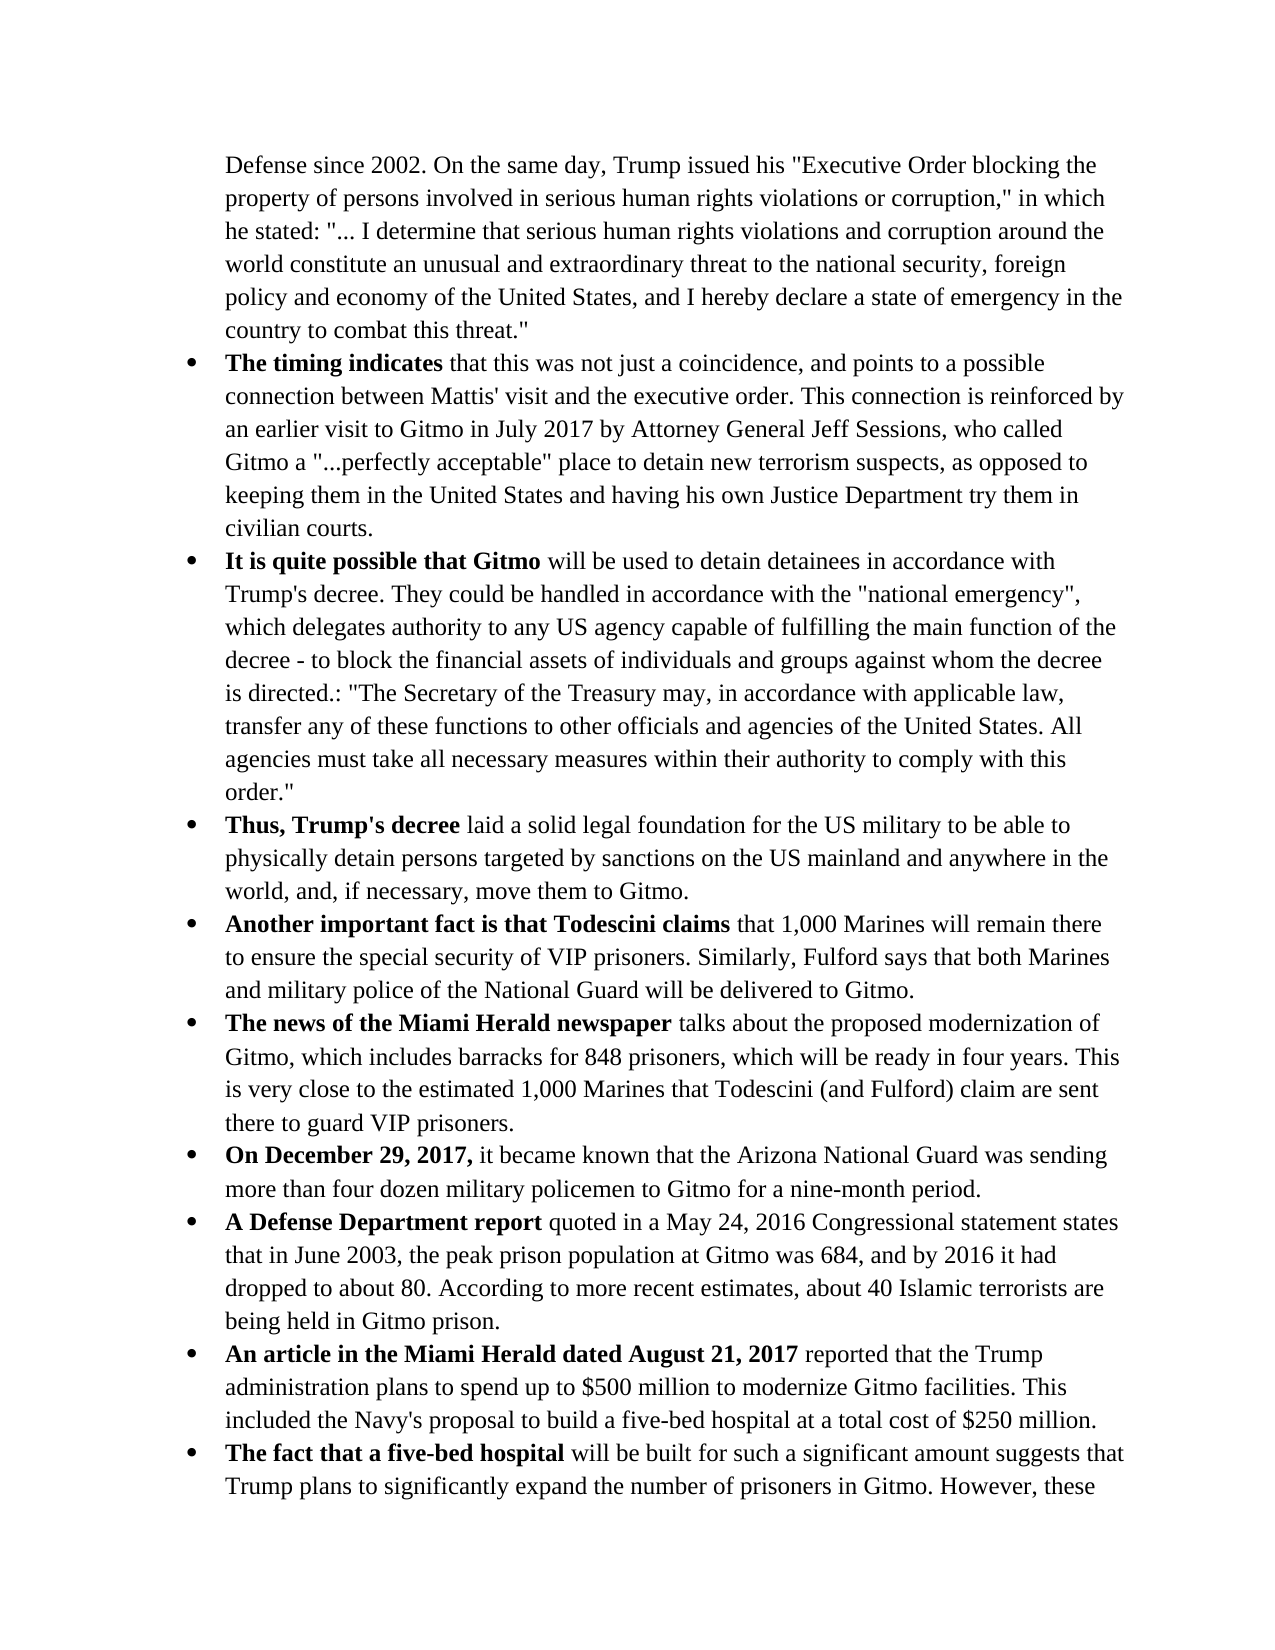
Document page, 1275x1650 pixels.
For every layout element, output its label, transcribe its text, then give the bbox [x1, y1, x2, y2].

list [187, 150, 1125, 344]
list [187, 1438, 1125, 1499]
list It is quite possible that Gitmo will be used to detain detainees in accordance with Trump's decree. They could be handled in accordance with the "national emergency", which delegates authority to any US agency capable of fulfilling the main function of the decree - to block the financial assets of individuals and groups against whom the decree is directed.: "The Secretary of the Treasury may, in accordance with applicable law, transfer any of these functions to other officials and agencies of the United States. All agencies must take all necessary measures within their authority to comply with this order." [187, 546, 1125, 806]
list A Defense Department report quoted in a May 24, 2016 Congressional statement states that in June 2003, the peak prison population at Gitmo was 684, and by 2016 it had dropped to about 80. According to more recent estimates, about 40 Islamic terrorists are being held in Gitmo prison. [187, 1207, 1125, 1334]
list On December 29, 2017, it became known that the Arizona National Guard was sending more than four dozen military policemen to Gitmo for a nine-month period. [187, 1141, 1125, 1202]
list An article in the Miami Herald dated August 21, 2017 reported that the Trump administration plans to spend up to $500 million to modernize Gitmo facilities. This included the Navy's proposal to build a five-bed hospital at a total cost of $250 million. [187, 1339, 1125, 1433]
list The news of the Miami Herald newspaper talks about the proposed modernization of Gitmo, which includes barracks for 848 prisoners, which will be ready in four years. This is very close to the estimated 1,000 Marines that Todescini (and Fulford) claim are sent there to guard VIP prisoners. [187, 1008, 1125, 1136]
list Another important fact is that Todescini claims that 1,000 Marines will remain there to ensure the special security of VIP prisoners. Similarly, Fulford says that both Marines and military police of the National Guard will be delivered to Gitmo. [187, 909, 1125, 1004]
list Thus, Trump's decree laid a solid legal foundation for the US military to be able to physically detain persons targeted by sanctions on the US mainland and anywhere in the world, and, if necessary, move them to Gitmo. [187, 810, 1125, 905]
list The timing indicates that this was not just a coincidence, and points to a possible connection between Mattis' visit and the executive order. This connection is reinforced by an earlier visit to Gitmo in July 2017 by Attorney General Jeff Sessions, who called Gitmo a "...perfectly acceptable" place to detain new terrorism suspects, as opposed to keeping them in the United States and having his own Justice Department try them in civilian courts. [187, 348, 1125, 542]
